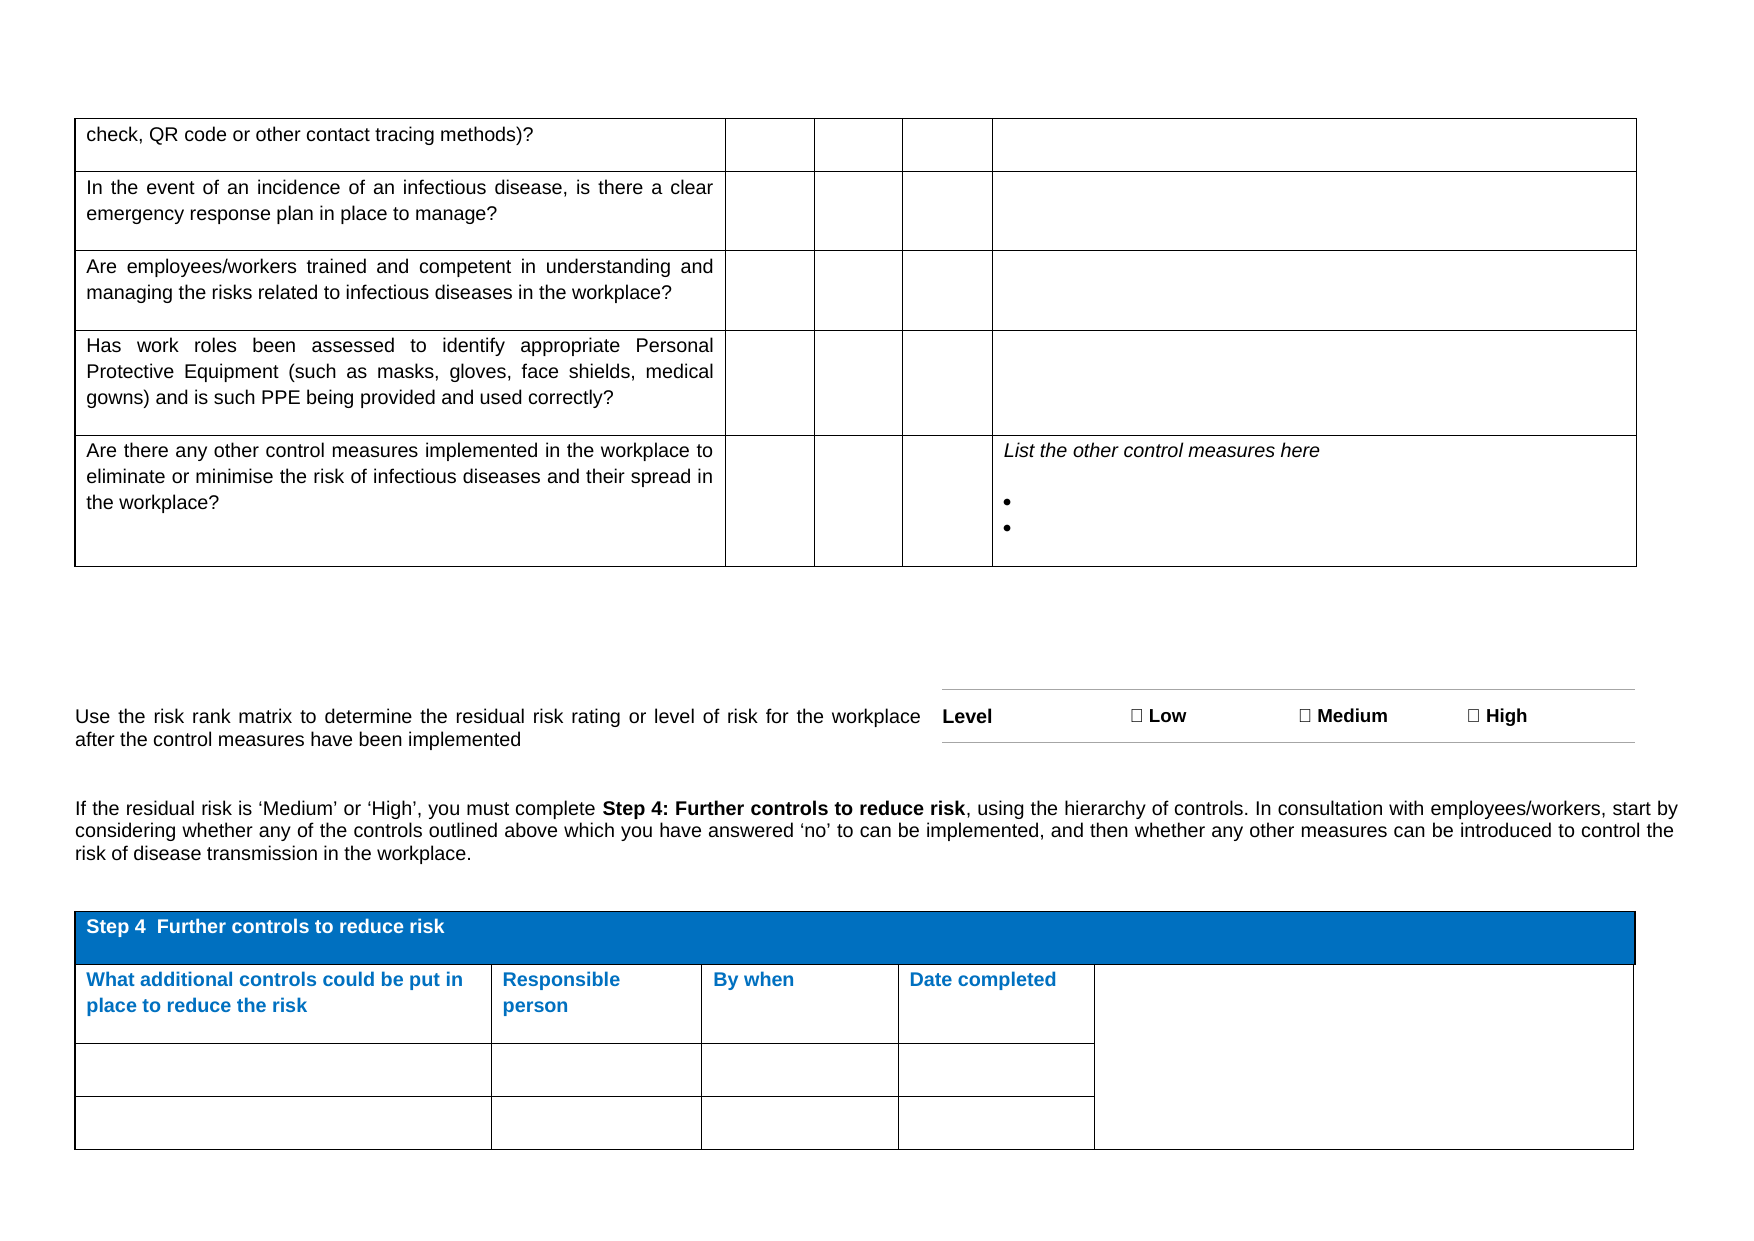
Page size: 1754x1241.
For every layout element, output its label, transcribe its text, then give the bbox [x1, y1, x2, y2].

table_header Level [942, 690, 1129, 742]
table_cell In the event of an incidence of an infectious disease, is there a clear emergency response plan in place to manage? [76, 172, 725, 250]
table_cell [726, 251, 814, 329]
table_cell [903, 331, 992, 435]
table_cell [815, 331, 902, 435]
table_cell [993, 119, 1636, 171]
table_cell [903, 119, 992, 171]
table_header Medium [1298, 690, 1466, 742]
table_cell List the other control measures here [993, 436, 1636, 566]
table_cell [76, 119, 725, 171]
table_cell [726, 119, 814, 171]
table_cell By when [702, 965, 898, 1043]
table_cell [492, 1097, 701, 1149]
table_cell [899, 1097, 1094, 1149]
table_cell [903, 251, 992, 329]
table_cell What additional controls could be put in place to reduce the risk [76, 965, 491, 1043]
table_cell [993, 172, 1636, 250]
table_cell [76, 1097, 491, 1149]
table_cell [815, 172, 902, 250]
text If the residual risk is ‘Medium’ or ‘High’, you must complete Step 4: Further controls to reduce risk, using the hierarchy of controls. In consultation with employees/workers, start by considering whether any of the controls outlined above which you have answered ‘no’ to can be implemented, and then whether any other measures can be introduced to control the risk of disease transmission in the workplace. [75, 796, 1679, 865]
table_cell [726, 172, 814, 250]
table_cell [903, 436, 992, 566]
table_cell [492, 1044, 701, 1096]
table_cell [702, 1097, 898, 1149]
table_cell [993, 251, 1636, 329]
table_cell [815, 251, 902, 329]
table_header Step 4 Further controls to reduce risk [76, 912, 1634, 964]
table_cell Date completed [899, 965, 1094, 1043]
table_cell Are there any other control measures implemented in the workplace to eliminate or minimise the risk of infectious diseases and their spread in the workplace? [76, 436, 725, 566]
table_cell [702, 1044, 898, 1096]
table_cell [1095, 965, 1633, 1149]
text Use the risk rank matrix to determine the residual risk rating or level of risk for the workplace after the control measures have been implemented [75, 704, 1679, 750]
table_header High [1466, 690, 1635, 742]
table_cell Has work roles been assessed to identify appropriate Personal Protective Equipment (such as masks, gloves, face shields, medical gowns) and is such PPE being provided and used correctly? [76, 331, 725, 435]
table_cell Are employees/workers trained and competent in understanding and managing the risks related to infectious diseases in the workplace? [76, 251, 725, 329]
table_cell [726, 436, 814, 566]
table_cell [815, 436, 902, 566]
table_cell [993, 331, 1636, 435]
table_cell [899, 1044, 1094, 1096]
table_cell [76, 1044, 491, 1096]
table_cell [726, 331, 814, 435]
table_cell [903, 172, 992, 250]
table_cell [815, 119, 902, 171]
table_cell Responsible person [492, 965, 701, 1043]
table_header Low [1130, 690, 1298, 742]
